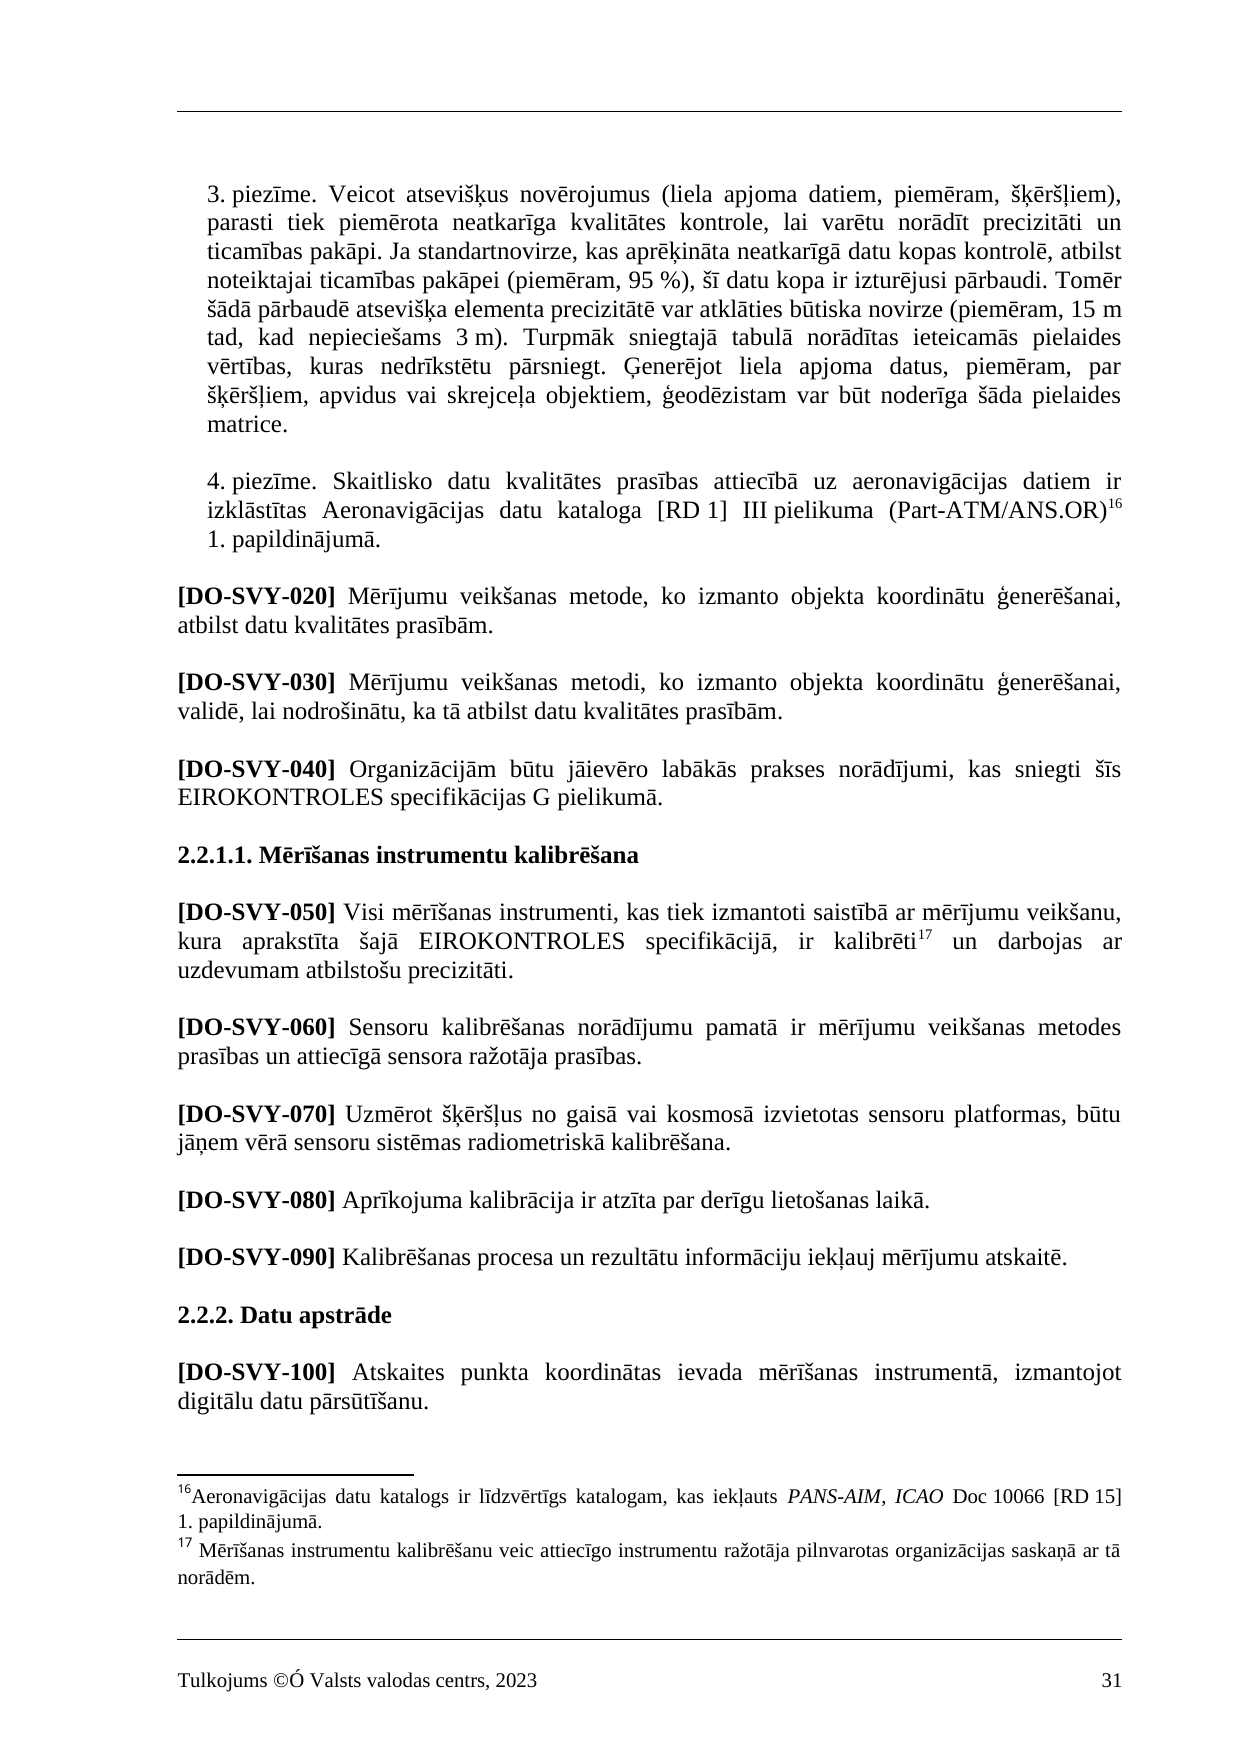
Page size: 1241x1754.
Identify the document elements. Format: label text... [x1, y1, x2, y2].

subtitle 2.2.2. Datu apstrāde [177, 1300, 1122, 1329]
text [DO-SVY-070] Uzmērot šķēršļus no gaisā vai kosmosā izvietotas sensoru platformas, būtu jāņem vērā sensoru sistēmas radiometriskā kalibrēšana. [177, 1099, 1122, 1156]
subtitle 2.2.1.1. Mērīšanas instrumentu kalibrēšana [177, 840, 1122, 869]
text 4. piezīme. Skaitlisko datu kvalitātes prasības attiecībā uz aeronavigācijas datiem ir izklāstītas Aeronavigācijas datu kataloga [RD 1] III pielikuma (Part-ATM/ANS.OR) 1. papildinājumā. [207, 466, 1122, 552]
text [DO-SVY-080] Aprīkojuma kalibrācija ir atzīta par derīgu lietošanas laikā. [177, 1185, 1122, 1214]
text 3. piezīme. Veicot atsevišķus novērojumus (liela apjoma datiem, piemēram, šķēršļiem), parasti tiek piemērota neatkarīga kvalitātes kontrole, lai varētu norādīt precizitāti un ticamības pakāpi. Ja standartnovirze, kas aprēķināta neatkarīgā datu kopas kontrolē, atbilst noteiktajai ticamības pakāpei (piemēram, 95 %), šī datu kopa ir izturējusi pārbaudi. Tomēr šādā pārbaudē atsevišķa elementa precizitātē var atklāties būtiska novirze (piemēram, 15 m tad, kad nepieciešams 3 m). Turpmāk sniegtajā tabulā norādītas ieteicamās pielaides vērtības, kuras nedrīkstētu pārsniegt. Ģenerējot liela apjoma datus, piemēram, par šķēršļiem, apvidus vai skrejceļa objektiem, ģeodēzistam var būt noderīga šāda pielaides matrice. [207, 179, 1122, 437]
text [DO-SVY-090] Kalibrēšanas procesa un rezultātu informāciju iekļauj mērījumu atskaitē. [177, 1242, 1122, 1271]
text [DO-SVY-050] Visi mērīšanas instrumenti, kas tiek izmantoti saistībā ar mērījumu veikšanu, kura aprakstīta šajā EIROKONTROLES specifikācijā, ir kalibrēti un darbojas ar uzdevumam atbilstošu precizitāti. [177, 897, 1122, 984]
text [DO-SVY-040] Organizācijām būtu jāievēro labākās prakses norādījumi, kas sniegti šīs EIROKONTROLES specifikācijas G pielikumā. [177, 754, 1122, 811]
text [DO-SVY-030] Mērījumu veikšanas metodi, ko izmanto objekta koordinātu ģenerēšanai, validē, lai nodrošinātu, ka tā atbilst datu kvalitātes prasībām. [177, 667, 1122, 725]
text [DO-SVY-060] Sensoru kalibrēšanas norādījumu pamatā ir mērījumu veikšanas metodes prasības un attiecīgā sensora ražotāja prasības. [177, 1012, 1122, 1070]
text [DO-SVY-020] Mērījumu veikšanas metode, ko izmanto objekta koordinātu ģenerēšanai, atbilst datu kvalitātes prasībām. [177, 581, 1122, 639]
text [DO-SVY-100] Atskaites punkta koordinātas ievada mērīšanas instrumentā, izmantojot digitālu datu pārsūtīšanu. [177, 1357, 1122, 1415]
